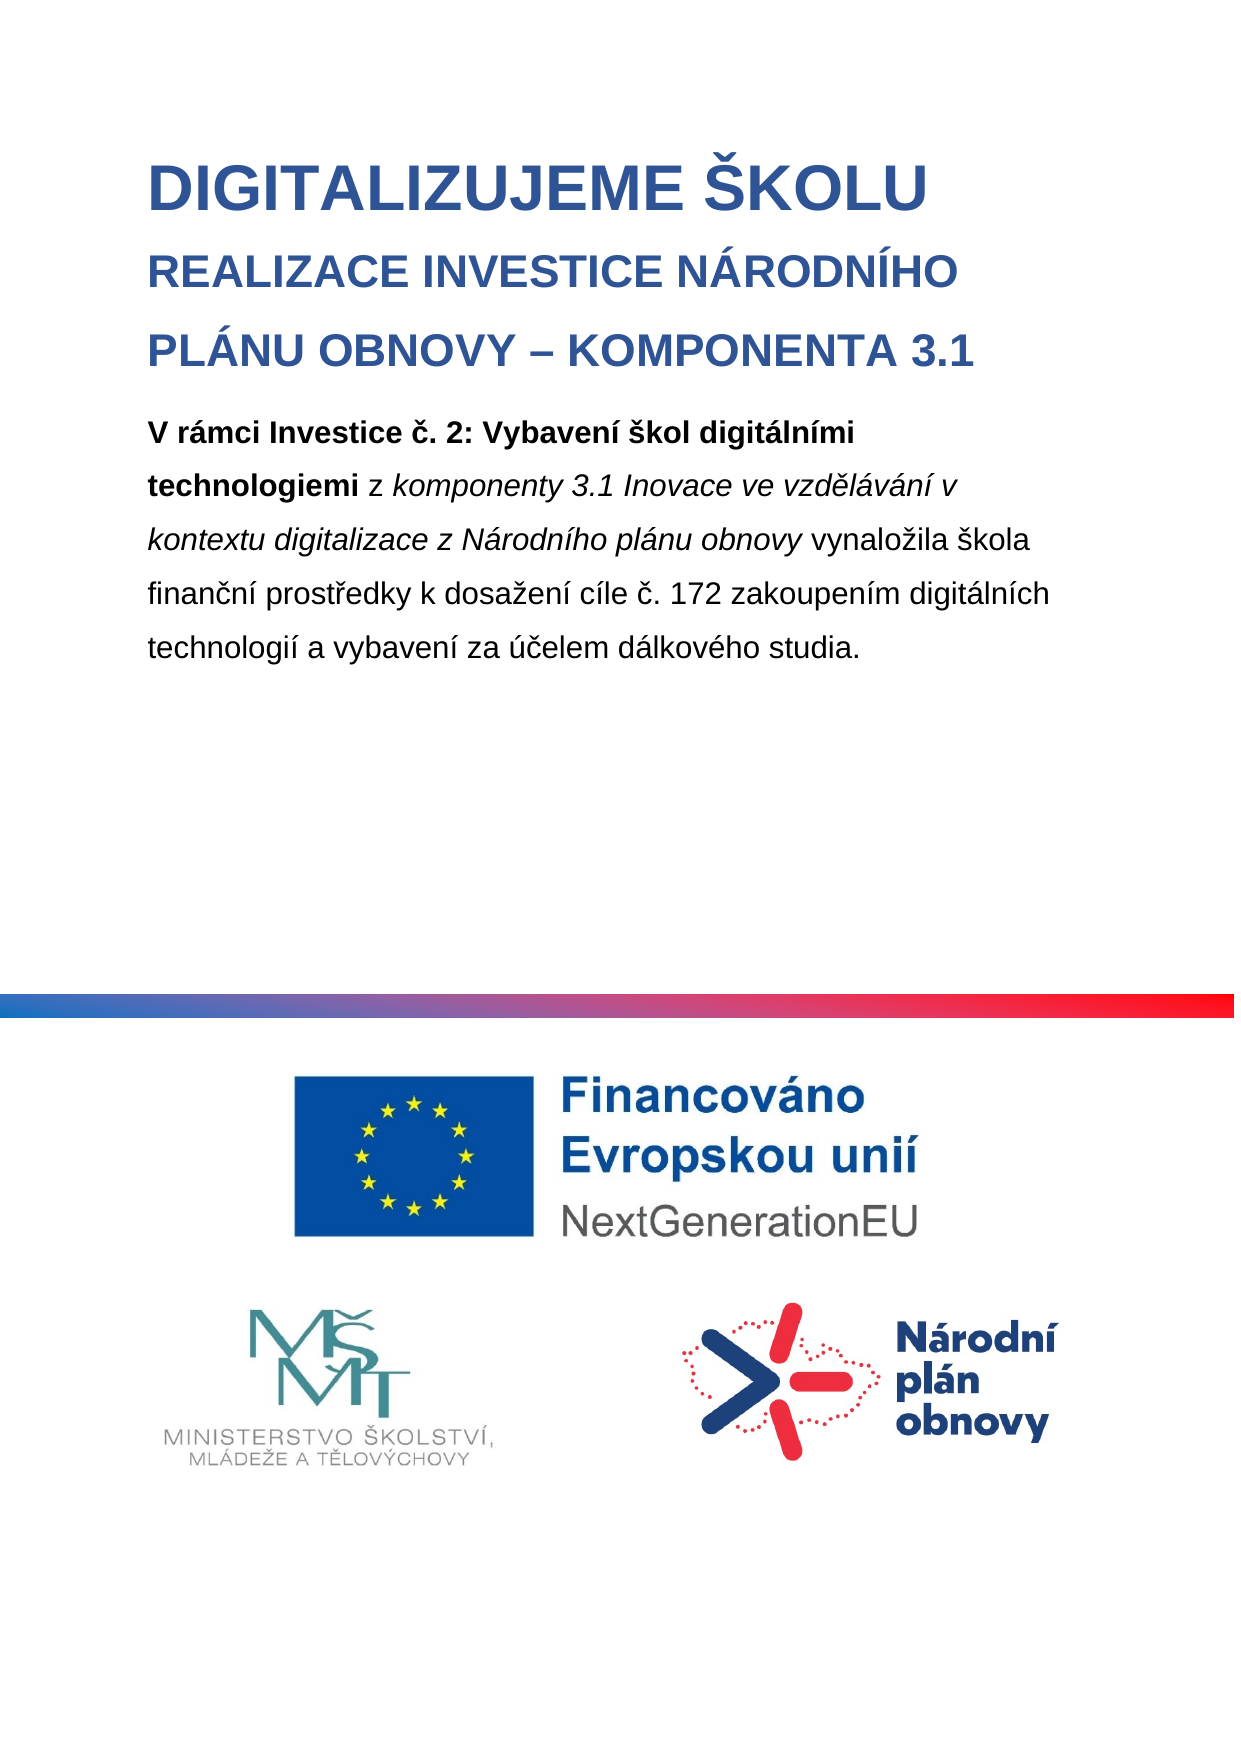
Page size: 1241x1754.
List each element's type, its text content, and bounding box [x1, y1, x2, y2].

text V rámci Investice č. 2: Vybavení škol digitálními technologiemi z komponenty 3.1 Inovace ve vzdělávání v kontextu digitalizace z Národního plánu obnovy vynaložila škola finanční prostředky k dosažení cíle č. 172 zakoupením digitálních technologií a vybavení za účelem dálkového studia. [147, 414, 1076, 665]
text DIGITALIZUJEME ŠKOLU [147, 150, 1076, 224]
picture [147, 1297, 510, 1478]
picture [658, 1285, 1092, 1480]
picture [276, 1050, 964, 1257]
picture [0, 993, 1234, 1018]
text REALIZACE INVESTICE NÁRODNÍHO PLÁNU OBNOVY – KOMPONENTA 3.1 [147, 244, 1076, 376]
